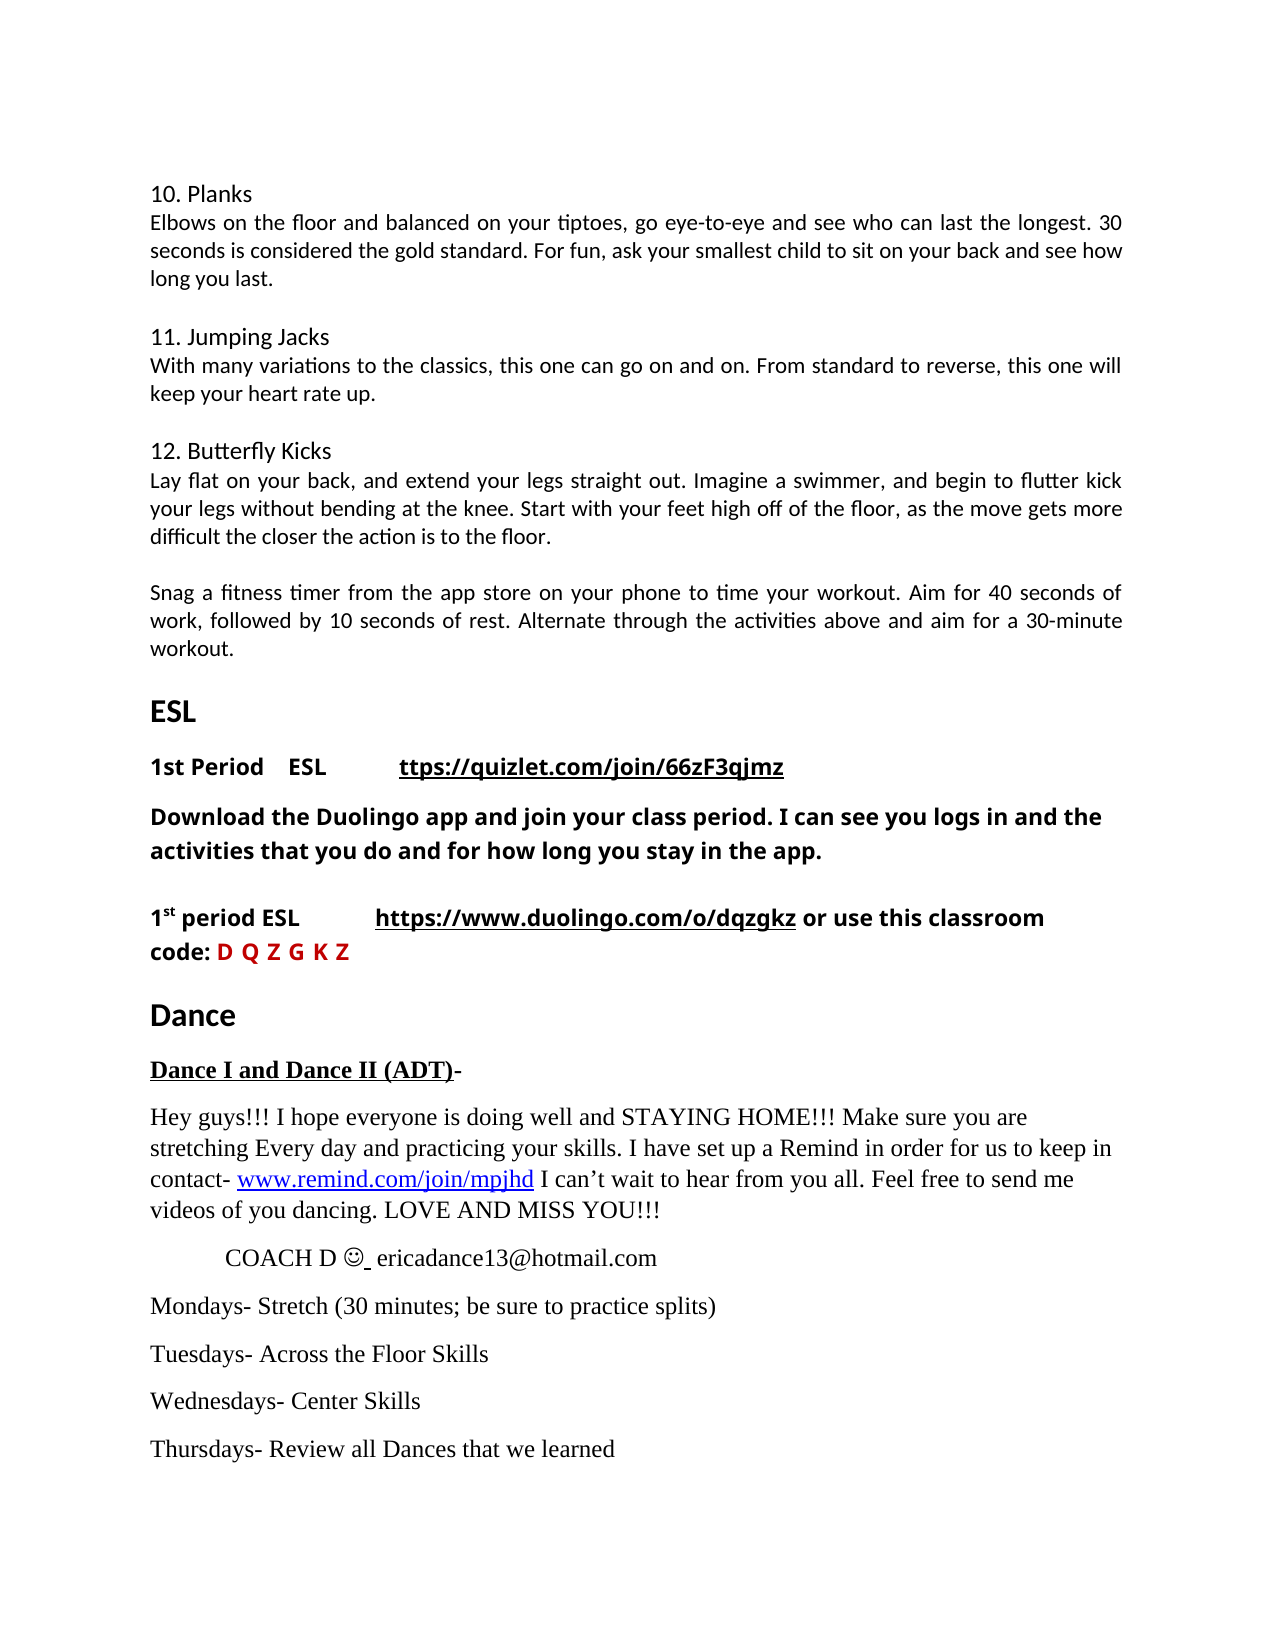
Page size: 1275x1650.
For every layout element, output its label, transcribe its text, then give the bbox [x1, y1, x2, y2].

text 12. Butterfly Kicks [150, 435, 1125, 466]
text 1st Period ESL ttps://quizlet.com/join/66zF3qjmz [150, 751, 1125, 782]
text With many variations to the classics, this one can go on and on. From standard to reverse, this one will keep your heart rate up. [150, 351, 1125, 407]
text Download the Duolingo app and join your class period. I can see you logs in and the activities that you do and for how long you stay in the app. [150, 801, 1125, 866]
text Dance I and Dance II (ADT)- [150, 1055, 1125, 1083]
text Wednesdays- Center Skills [150, 1386, 1125, 1415]
text 11. Jumping Jacks [150, 321, 1125, 351]
text Mondays- Stretch (30 minutes; be sure to practice splits) [150, 1291, 1125, 1320]
text Elbows on the floor and balanced on your tiptoes, go eye-to-eye and see who can last the longest. 30 seconds is considered the gold standard. For fun, ask your smallest child to sit on your back and see how long you last. [150, 208, 1125, 293]
text COACH D ericadance13@hotmail.com [150, 1243, 1125, 1272]
text Snag a fitness timer from the app store on your phone to time your workout. Aim for 40 seconds of work, followed by 10 seconds of rest. Alternate through the activities above and aim for a 30-minute workout. [150, 578, 1125, 662]
text Dance [150, 994, 1125, 1035]
text 1st period ESL https://www.duolingo.com/o/dqzgkz or use this classroom code: DQZGKZ [150, 902, 1125, 967]
text 10. Planks [150, 178, 1125, 208]
text Lay flat on your back, and extend your legs straight out. Imagine a swimmer, and begin to flutter kick your legs without bending at the knee. Start with your feet high off of the floor, as the move gets more difficult the closer the action is to the floor. [150, 466, 1125, 550]
text ESL [150, 690, 1125, 731]
text Hey guys!!! I hope everyone is doing well and STAYING HOME!!! Make sure you are stretching Every day and practicing your skills. I have set up a Remind in order for us to keep in contact- www.remind.com/join/mpjhd I can’t wait to hear from you all. Feel free to send me videos of you dancing. LOVE AND MISS YOU!!! [150, 1102, 1125, 1224]
text Tuesdays- Across the Floor Skills [150, 1339, 1125, 1367]
text Thursdays- Review all Dances that we learned [150, 1434, 1125, 1463]
